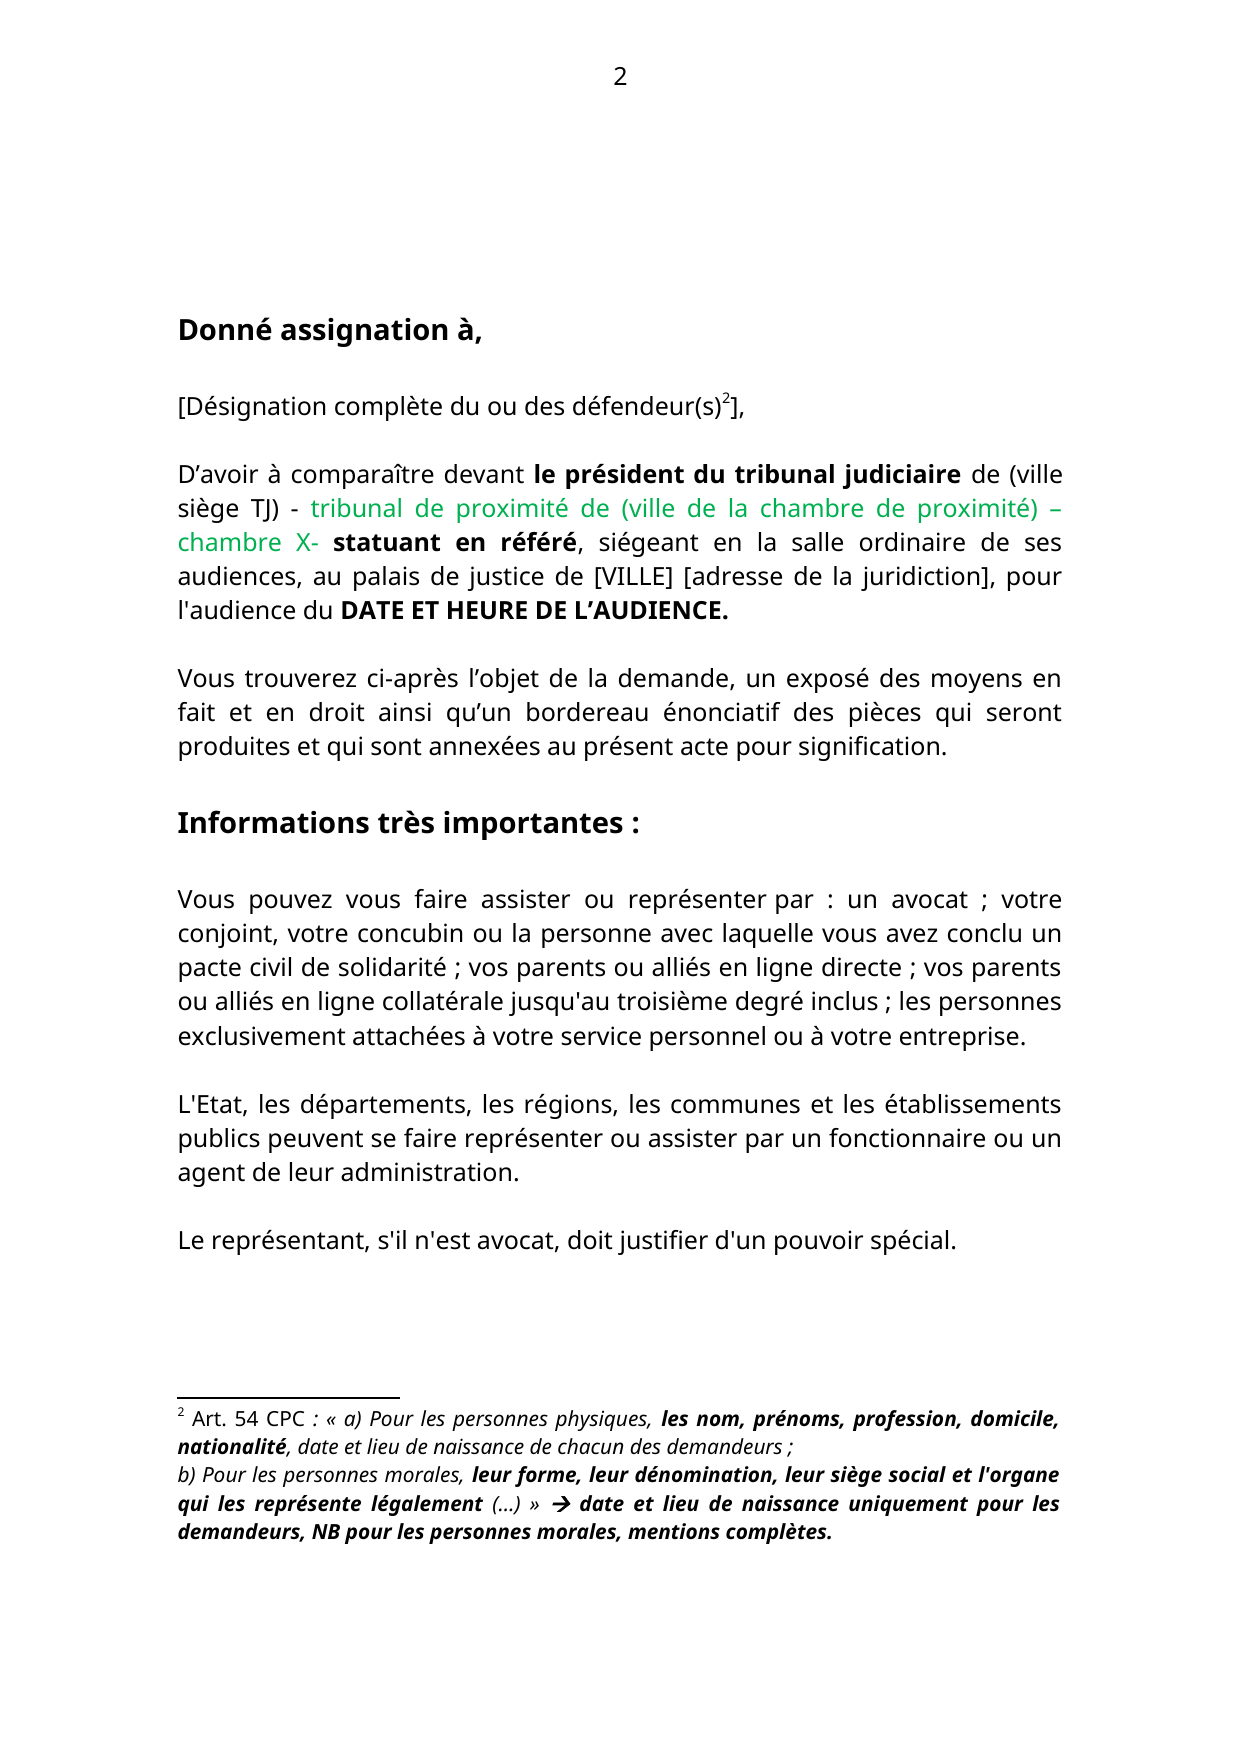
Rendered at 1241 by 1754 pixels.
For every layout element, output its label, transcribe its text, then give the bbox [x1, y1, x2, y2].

text Le représentant, s'il n'est avocat, doit justifier d'un pouvoir spécial. [177, 1222, 1063, 1257]
text Vous trouverez ci-après l’objet de la demande, un exposé des moyens en fait et en droit ainsi qu’un bordereau énonciatif des pièces qui seront produites et qui sont annexées au présent acte pour signification. [177, 661, 1063, 763]
text D’avoir à comparaître devant le président du tribunal judiciaire de (ville siège TJ) - tribunal de proximité de (ville de la chambre de proximité) – chambre X- statuant en référé, siégeant en la salle ordinaire de ses audiences, au palais de justice de [VILLE] [adresse de la juridiction], pour l'audience du DATE ET HEURE DE L’AUDIENCE. [177, 456, 1063, 627]
text Vous pouvez vous faire assister ou représenter par : un avocat ; votre conjoint, votre concubin ou la personne avec laquelle vous avez conclu un pacte civil de solidarité ; vos parents ou alliés en ligne directe ; vos parents ou alliés en ligne collatérale jusqu'au troisième degré inclus ; les personnes exclusivement attachées à votre service personnel ou à votre entreprise. [177, 882, 1063, 1052]
text Informations très importantes : [177, 802, 1063, 842]
text L'Etat, les départements, les régions, les communes et les établissements publics peuvent se faire représenter ou assister par un fonctionnaire ou un agent de leur administration. [177, 1086, 1063, 1188]
text Donné assignation à, [177, 309, 1063, 348]
text [Désignation complète du ou des défendeur(s)], [177, 388, 1063, 422]
